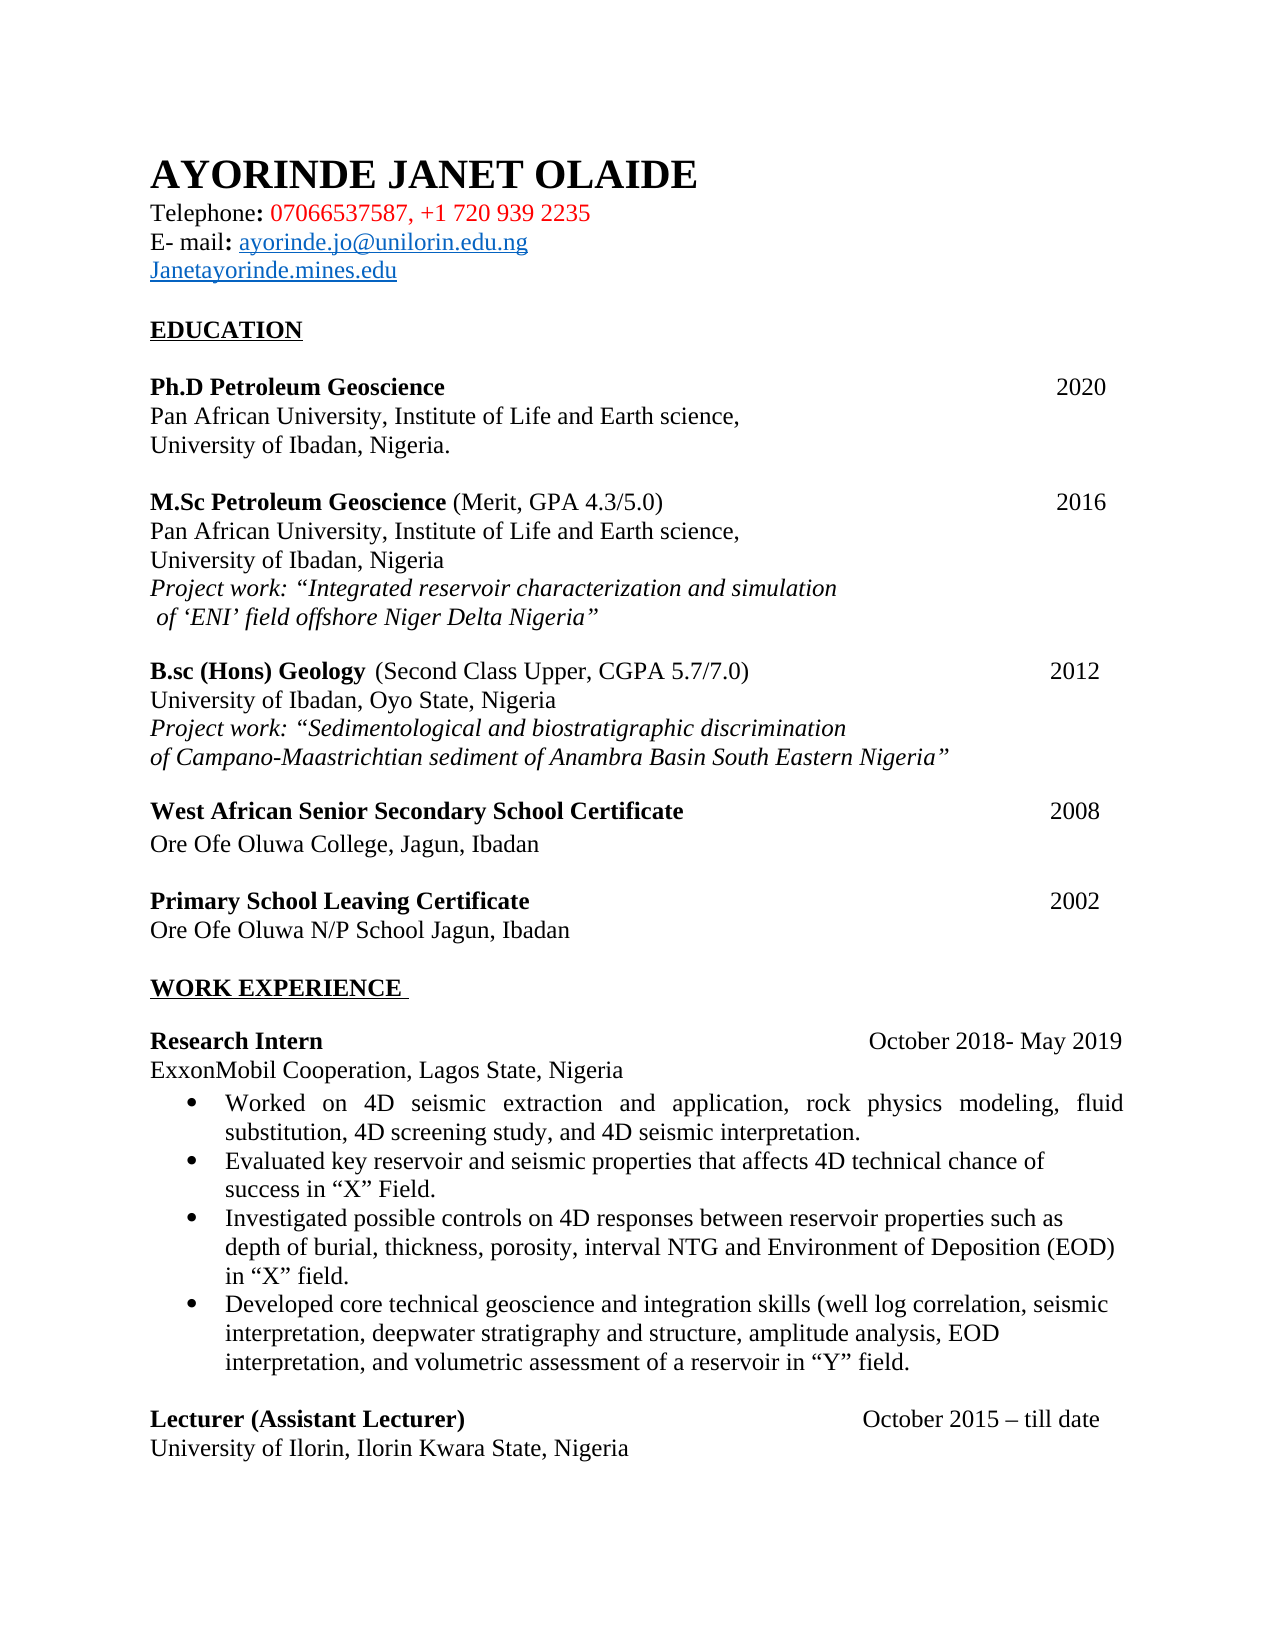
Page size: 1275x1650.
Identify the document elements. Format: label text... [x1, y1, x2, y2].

text EDUCATION [150, 315, 1125, 343]
list Investigated possible controls on 4D responses between reservoir properties such as depth of burial, thickness, porosity, interval NTG and Environment of Deposition (EOD) in “X” field. [187, 1203, 1125, 1289]
text Primary School Leaving Certificate 2002 [150, 886, 1125, 915]
text Ph.D Petroleum Geoscience 2020 [150, 372, 1125, 401]
text West African Senior Secondary School Certificate 2008 [150, 796, 1125, 825]
text Project work: “Sedimentological and biostratigraphic discrimination [150, 713, 1125, 742]
text University of Ilorin, Ilorin Kwara State, Nigeria [150, 1433, 1125, 1462]
text Telephone: 07066537587, +1 720 939 2235 [150, 198, 1125, 227]
text Project work: “Integrated reservoir characterization and simulation [150, 573, 1125, 602]
text AYORINDE JANET OLAIDE [150, 150, 1125, 198]
text E- mail: ayorinde.jo@unilorin.edu.ng [150, 227, 1125, 255]
text University of Ibadan, Nigeria [150, 545, 1125, 573]
text of Campano-Maastrichtian sediment of Anambra Basin South Eastern Nigeria” [150, 742, 1125, 771]
text Research Intern October 2018- May 2019 [150, 1026, 1125, 1055]
list Evaluated key reservoir and seismic properties that affects 4D technical chance of success in “X” Field. [187, 1146, 1125, 1203]
text M.Sc Petroleum Geoscience (Merit, GPA 4.3/5.0) 2016 [150, 487, 1125, 516]
text B.sc (Hons) Geology (Second Class Upper, CGPA 5.7/7.0) 2012 [150, 656, 1125, 685]
list Developed core technical geoscience and integration skills (well log correlation, seismic interpretation, deepwater stratigraphy and structure, amplitude analysis, EOD interpretation, and volumetric assessment of a reservoir in “Y” field. [187, 1289, 1125, 1376]
text of ‘ENI’ field offshore Niger Delta Nigeria” [150, 602, 1125, 631]
text Pan African University, Institute of Life and Earth science, [150, 516, 1125, 545]
text Pan African University, Institute of Life and Earth science, [150, 401, 1125, 430]
text ExxonMobil Cooperation, Lagos State, Nigeria [150, 1055, 1125, 1084]
text University of Ibadan, Oyo State, Nigeria [150, 685, 1125, 713]
list Worked on 4D seismic extraction and application, rock physics modeling, fluid substitution, 4D screening study, and 4D seismic interpretation. [187, 1088, 1125, 1146]
text University of Ibadan, Nigeria. [150, 430, 1125, 458]
text Lecturer (Assistant Lecturer) October 2015 – till date [150, 1404, 1125, 1433]
text WORK EXPERIENCE [150, 973, 1125, 1001]
text Ore Ofe Oluwa N/P School Jagun, Ibadan [150, 915, 1125, 944]
text Janetayorinde.mines.edu [150, 255, 1125, 284]
text Ore Ofe Oluwa College, Jagun, Ibadan [150, 829, 1125, 858]
